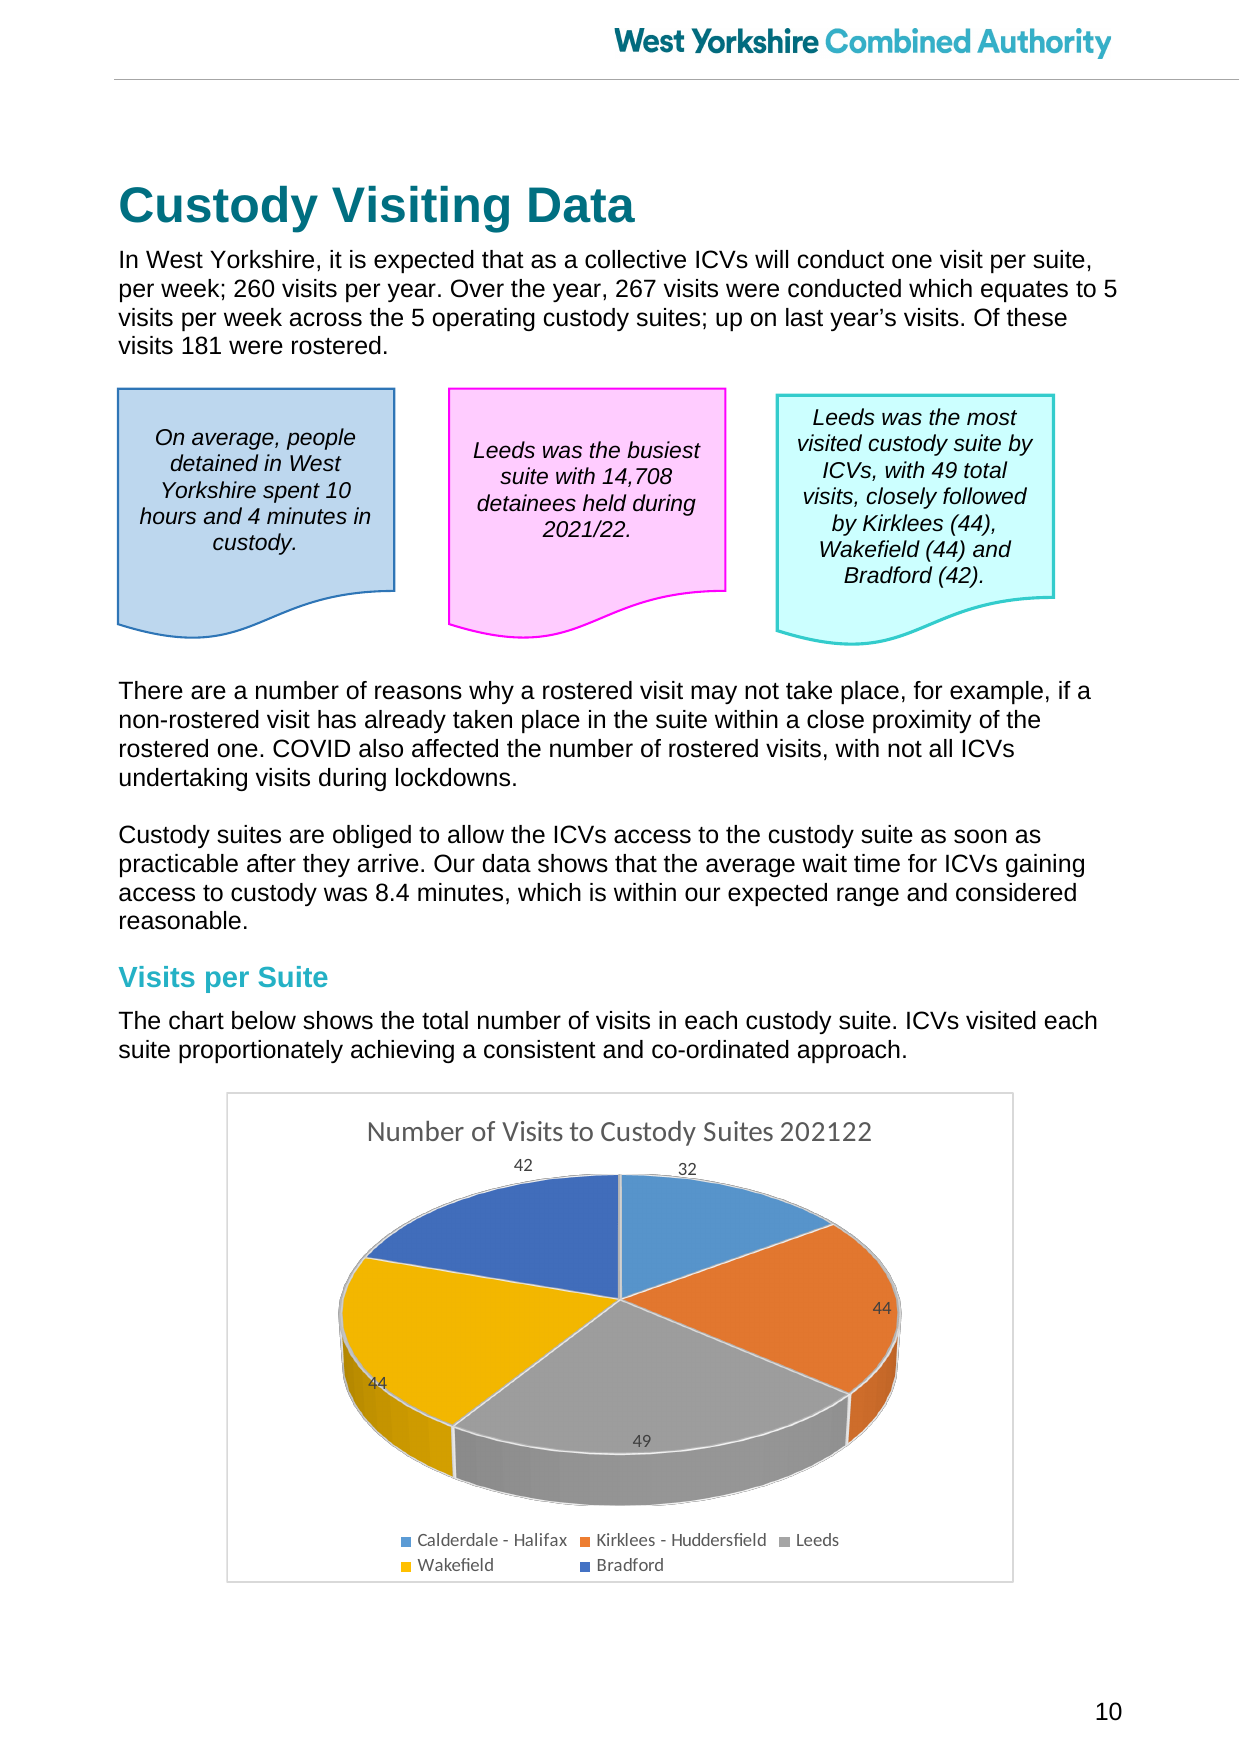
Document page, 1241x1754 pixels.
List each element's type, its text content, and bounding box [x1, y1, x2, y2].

subtitle Visits per Suite [118, 960, 1122, 993]
text The chart below shows the total number of visits in each custody suite. ICVs visited each suite proportionately achieving a consistent and co-ordinated approach. [118, 1006, 1122, 1063]
text Custody suites are obliged to allow the ICVs access to the custody suite as soon as practicable after they arrive. Our data shows that the average wait time for ICVs gaining access to custody was 8.4 minutes, which is within our expected range and considered reasonable. [118, 820, 1122, 935]
text In West Yorkshire, it is expected that as a collective ICVs will conduct one visit per suite, per week; 260 visits per year. Over the year, 267 visits were conducted which equates to 5 visits per week across the 5 operating custody suites; up on last year’s visits. Of these visits 181 were rostered. [118, 245, 1122, 360]
text There are a number of reasons why a rostered visit may not take place, for example, if a non-rostered visit has already taken place in the suite within a close proximity of the rostered one. COVID also affected the number of rostered visits, with not all ICVs undertaking visits during lockdowns. [118, 676, 1122, 791]
picture [614, 28, 1112, 59]
subtitle Custody Visiting Data [118, 175, 1122, 232]
